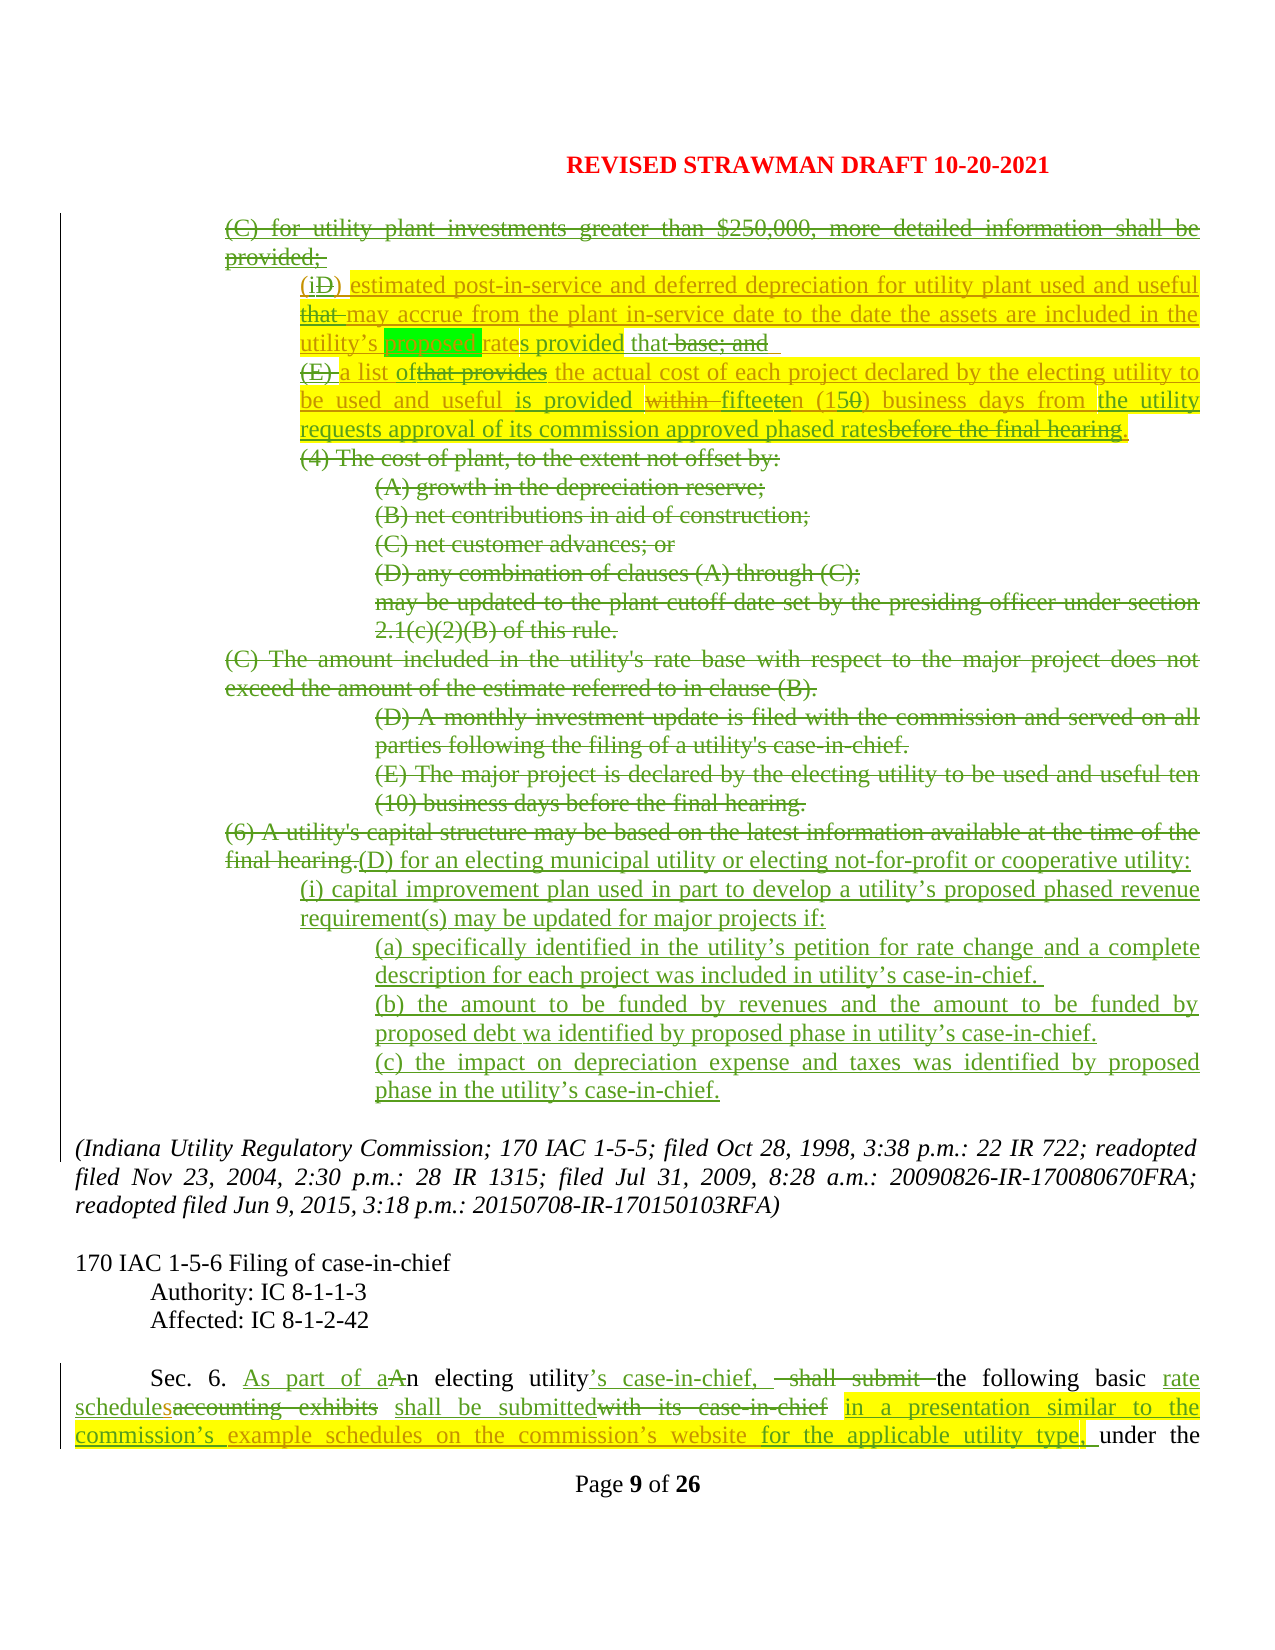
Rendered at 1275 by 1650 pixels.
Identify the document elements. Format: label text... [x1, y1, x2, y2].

text Affected: IC 8-1-2-42 [75, 1305, 1200, 1334]
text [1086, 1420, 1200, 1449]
text Authority: IC 8-1-1-3 [75, 1277, 1200, 1305]
text 170 IAC 1-5-6 Filing of case-in-chief [75, 1248, 1200, 1277]
text (Indiana Utility Regulatory Commission; 170 IAC 1-5-5; filed Oct 28, 1998, 3:38 p.m.: 22 IR 722; readopted filed Nov 23, 2004, 2:30 p.m.: 28 IR 1315; filed Jul 31, 2009, 8:28 a.m.: 20090826-IR-170080670FRA; readopted filed Jun 9, 2015, 3:18 p.m.: 20150708-IR-170150103RFA) [75, 1133, 1200, 1219]
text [75, 1363, 1200, 1420]
